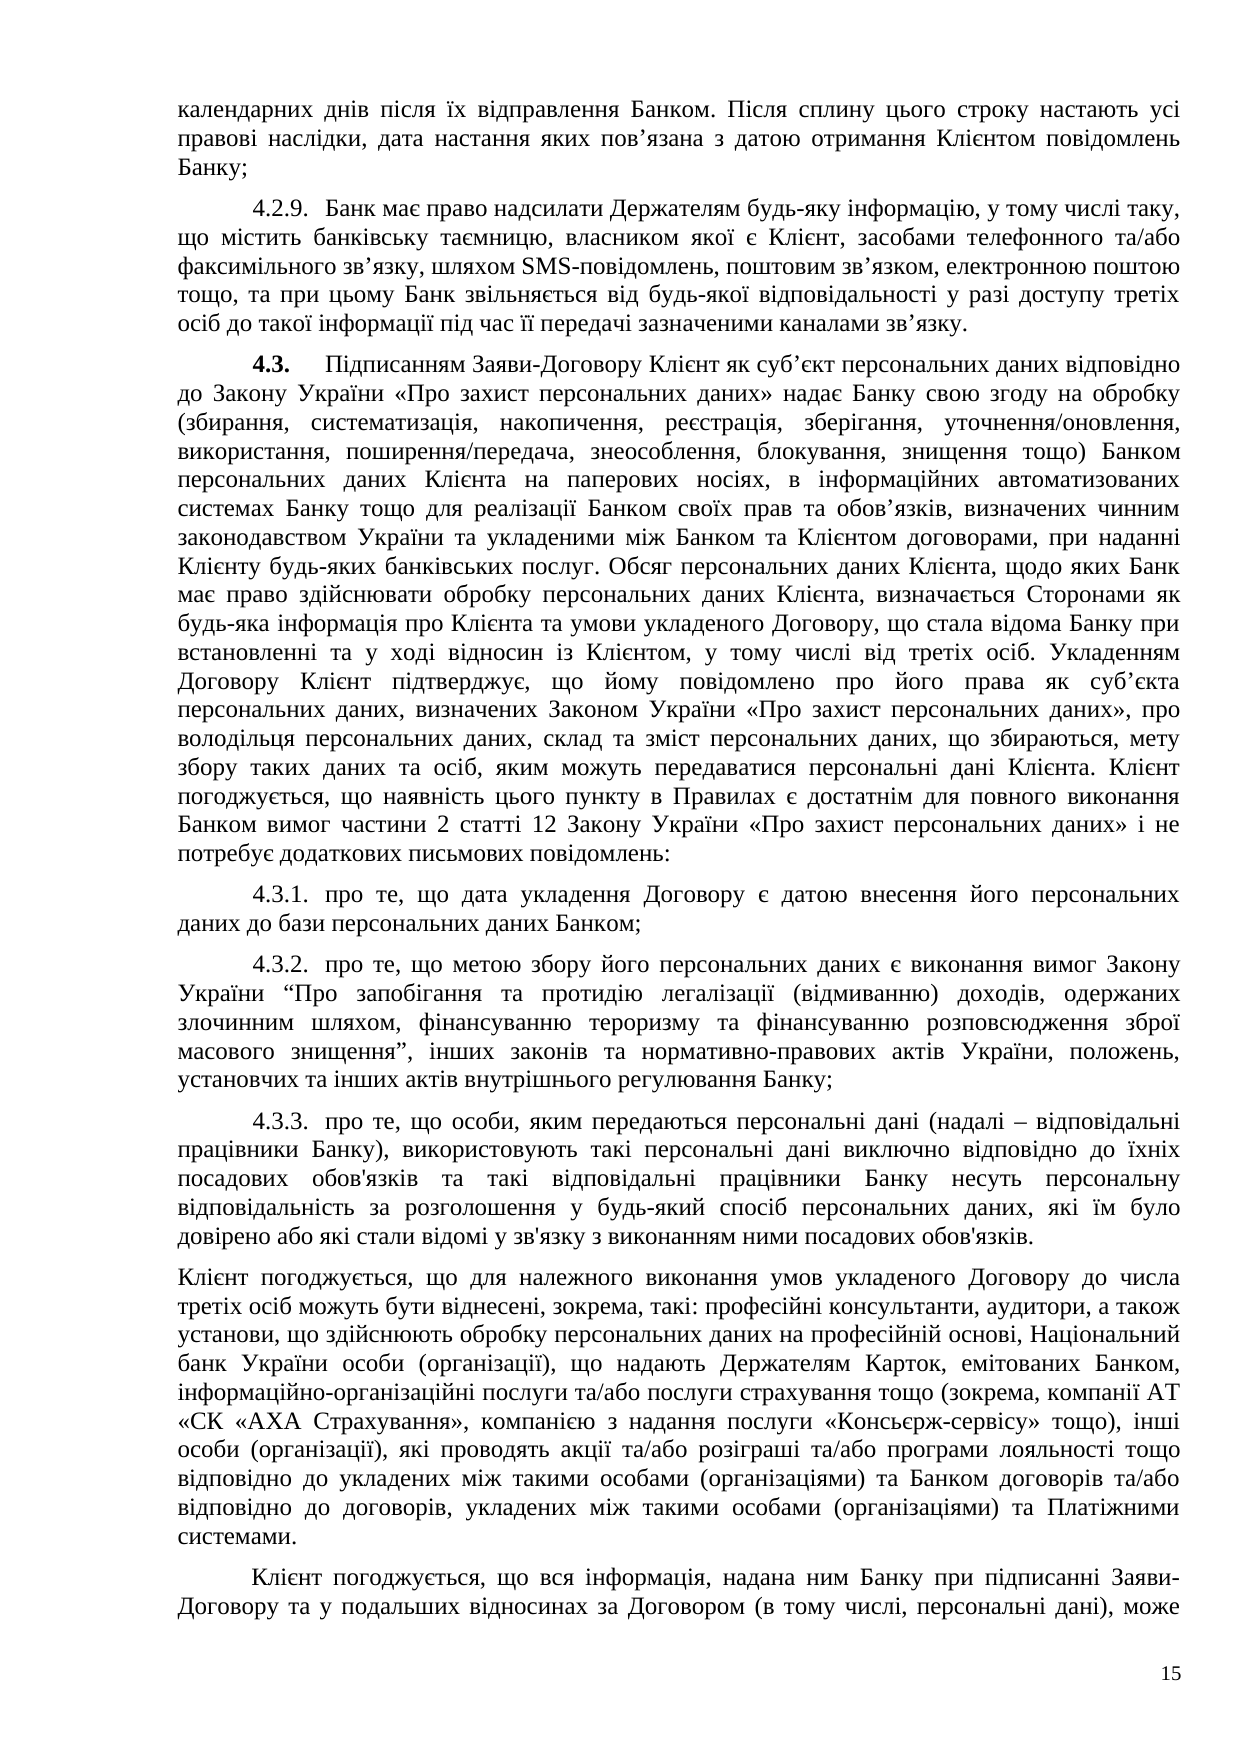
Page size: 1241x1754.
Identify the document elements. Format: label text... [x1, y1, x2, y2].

list про те, що особи, яким передаються персональні дані (надалі – відповідальні працівники Банку), використовують такі персональні дані виключно відповідно до їхніх посадових обов'язків та такі відповідальні працівники Банку несуть персональну відповідальність за розголошення у будь-який спосіб персональних даних, які їм було довірено або які стали відомі у зв'язку з виконанням ними посадових обов'язків. [177, 1106, 1181, 1249]
list Підписанням Заяви-Договору Клієнт як суб’єкт персональних даних відповідно до Закону України «Про захист персональних даних» надає Банку свою згоду на обробку (збирання, систематизація, накопичення, реєстрація, зберігання, уточнення/оновлення, використання, поширення/передача, знеособлення, блокування, знищення тощо) Банком персональних даних Клієнта на паперових носіях, в інформаційних автоматизованих системах Банку тощо для реалізації Банком своїх прав та обов’язків, визначених чинним законодавством України та укладеними між Банком та Клієнтом договорами, при наданні Клієнту будь-яких банківських послуг. Обсяг персональних даних Клієнта, щодо яких Банк має право здійснювати обробку персональних даних Клієнта, визначається Сторонами як будь-яка інформація про Клієнта та умови укладеного Договору, що стала відома Банку при встановленні та у ході відносин із Клієнтом, у тому числі від третіх осіб. Укладенням Договору Клієнт підтверджує, що йому повідомлено про його права як суб’єкта персональних даних, визначених Законом України «Про захист персональних даних», про володільця персональних даних, склад та зміст персональних даних, що збираються, мету збору таких даних та осіб, яким можуть передаватися персональні дані Клієнта. Клієнт погоджується, що наявність цього пункту в Правилах є достатнім для повного виконання Банком вимог частини 2 статті 12 Закону України «Про захист персональних даних» і не потребує додаткових письмових повідомлень: [177, 349, 1181, 867]
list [177, 94, 1181, 181]
text Клієнт погоджується, що для належного виконання умов укладеного Договору до числа третіх осіб можуть бути віднесені, зокрема, такі: професійні консультанти, аудитори, а також установи, що здійснюють обробку персональних даних на професійній основі, Національний банк України особи (організації), що надають Держателям Карток, емітованих Банком, інформаційно-організаційні послуги та/або послуги страхування тощо (зокрема, компанії АТ «СК «АХА Страхування», компанією з надання послуги «Консьєрж-сервісу» тощо), інші особи (організації), які проводять акції та/або розіграші та/або програми лояльності тощо відповідно до укладених між такими особами (організаціями) та Банком договорів та/або відповідно до договорів, укладених між такими особами (організаціями) та Платіжними системами. [177, 1262, 1181, 1549]
list Банк має право надсилати Держателям будь-яку інформацію, у тому числі таку, що містить банківську таємницю, власником якої є Клієнт, засобами телефонного та/або факсимільного зв’язку, шляхом SMS-повідомлень, поштовим зв’язком, електронною поштою тощо, та при цьому Банк звільняється від будь-якої відповідальності у разі доступу третіх осіб до такої інформації під час її передачі зазначеними каналами зв’язку. [177, 193, 1181, 337]
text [177, 1562, 1181, 1619]
list про те, що метою збору його персональних даних є виконання вимог Закону України “Про запобігання та протидію легалізації (відмиванню) доходів, одержаних злочинним шляхом, фінансуванню тероризму та фінансуванню розповсюдження зброї масового знищення”, інших законів та нормативно-правових актів України, положень, установчих та інших актів внутрішнього регулювання Банку; [177, 949, 1181, 1093]
list про те, що дата укладення Договору є датою внесення його персональних даних до бази персональних даних Банком; [177, 879, 1181, 937]
